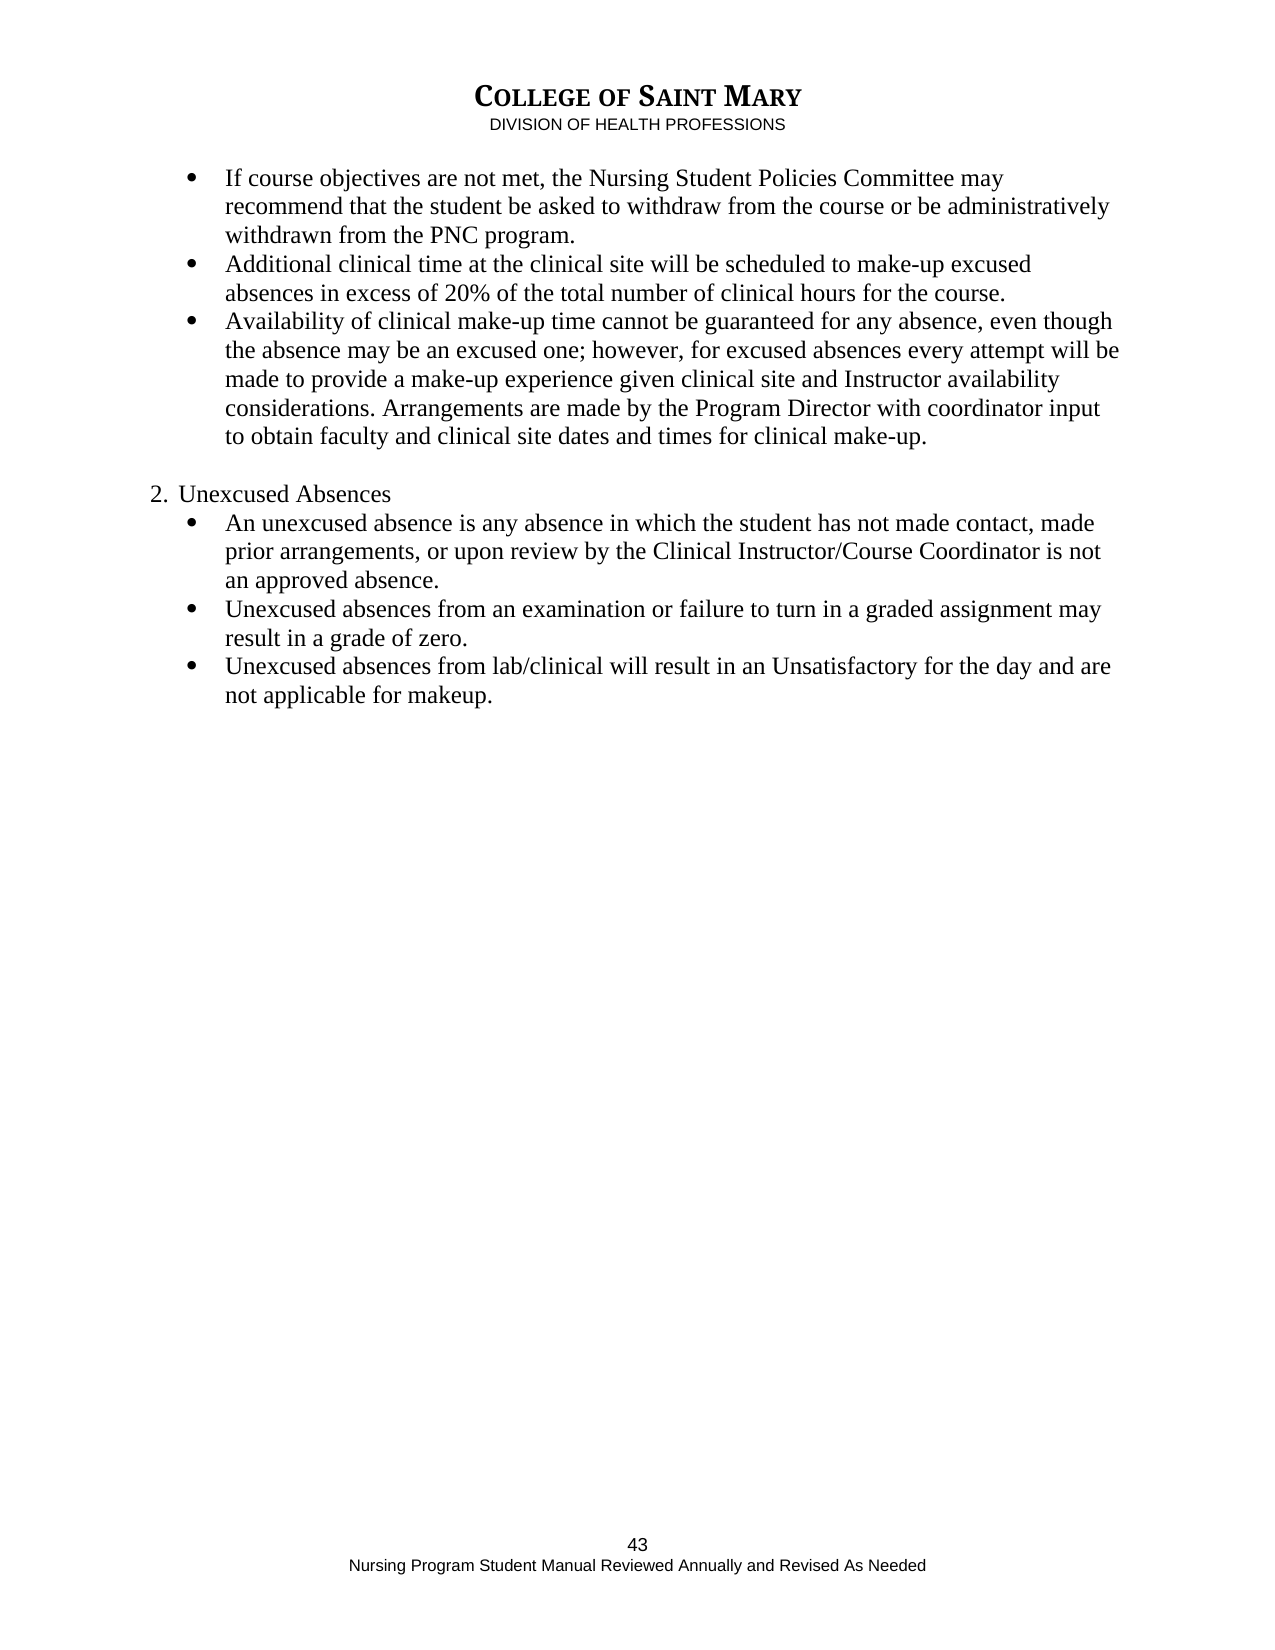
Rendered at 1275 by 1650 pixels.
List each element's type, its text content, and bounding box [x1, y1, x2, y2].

list Availability of clinical make-up time cannot be guaranteed for any absence, even though the absence may be an excused one; however, for excused absences every attempt will be made to provide a make-up experience given clinical site and Instructor availability considerations. Arrangements are made by the Program Director with coordinator input to obtain faculty and clinical site dates and times for clinical make-up. [187, 306, 1125, 450]
list Unexcused absences from an examination or failure to turn in a graded assignment may result in a grade of zero. [187, 594, 1125, 651]
list Unexcused absences from lab/clinical will result in an Unsatisfactory for the day and are not applicable for makeup. [187, 651, 1125, 709]
list An unexcused absence is any absence in which the student has not made contact, made prior arrangements, or upon review by the Clinical Instructor/Course Coordinator is not an approved absence. [187, 508, 1125, 594]
list If course objectives are not met, the Nursing Student Policies Committee may recommend that the student be asked to withdraw from the course or be administratively withdrawn from the PNC program. [187, 163, 1125, 249]
list Unexcused Absences [150, 479, 1125, 508]
list Additional clinical time at the clinical site will be scheduled to make-up excused absences in excess of 20% of the total number of clinical hours for the course. [187, 249, 1125, 306]
